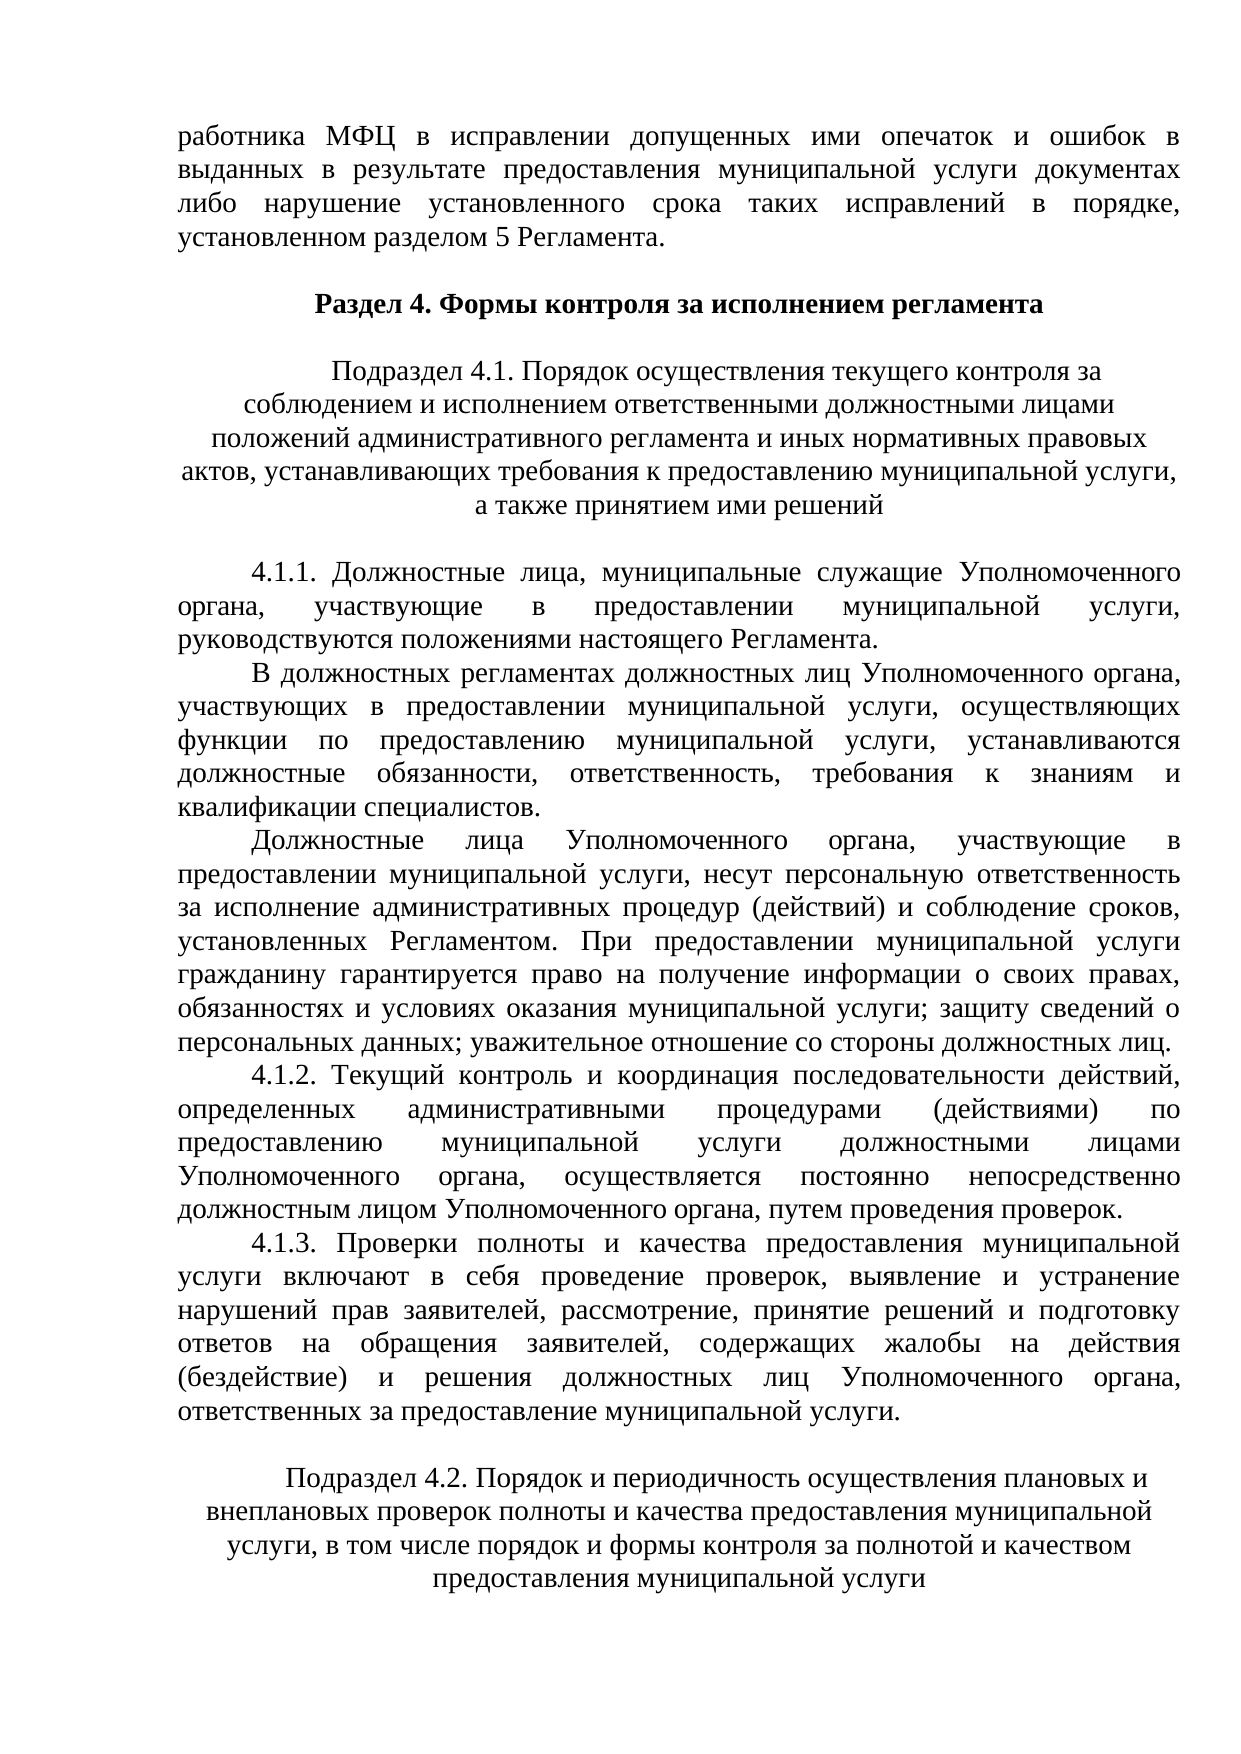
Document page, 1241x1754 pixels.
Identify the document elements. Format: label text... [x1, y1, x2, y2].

text 4.1.2. Текущий контроль и координация последовательности действий, определенных административными процедурами (действиями) по предоставлению муниципальной услуги должностными лицами Уполномоченного органа, осуществляется постоянно непосредственно должностным лицом Уполномоченного органа, путем проведения проверок. [177, 1057, 1181, 1225]
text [177, 118, 1181, 252]
text В должностных регламентах должностных лиц Уполномоченного органа, участвующих в предоставлении муниципальной услуги, осуществляющих функции по предоставлению муниципальной услуги, устанавливаются должностные обязанности, ответственность, требования к знаниям и квалификации специалистов. [177, 655, 1181, 822]
text Подраздел 4.2. Порядок и периодичность осуществления плановых и внеплановых проверок полноты и качества предоставления муниципальной услуги, в том числе порядок и формы контроля за полнотой и качеством предоставления муниципальной услуги [177, 1460, 1181, 1594]
text 4.1.3. Проверки полноты и качества предоставления муниципальной услуги включают в себя проведение проверок, выявление и устранение нарушений прав заявителей, рассмотрение, принятие решений и подготовку ответов на обращения заявителей, содержащих жалобы на действия (бездействие) и решения должностных лиц Уполномоченного органа, ответственных за предоставление муниципальной услуги. [177, 1225, 1181, 1426]
text Подраздел 4.1. Порядок осуществления текущего контроля за соблюдением и исполнением ответственными должностными лицами положений административного регламента и иных нормативных правовых актов, устанавливающих требования к предоставлению муниципальной услуги, а также принятием ими решений [177, 353, 1181, 521]
text 4.1.1. Должностные лица, муниципальные служащие Уполномоченного органа, участвующие в предоставлении муниципальной услуги, руководствуются положениями настоящего Регламента. [177, 554, 1181, 655]
text Раздел 4. Формы контроля за исполнением регламента [177, 286, 1181, 319]
text Должностные лица Уполномоченного органа, участвующие в предоставлении муниципальной услуги, несут персональную ответственность за исполнение административных процедур (действий) и соблюдение сроков, установленных Регламентом. При предоставлении муниципальной услуги гражданину гарантируется право на получение информации о своих правах, обязанностях и условиях оказания муниципальной услуги; защиту сведений о персональных данных; уважительное отношение со стороны должностных лиц. [177, 822, 1181, 1057]
